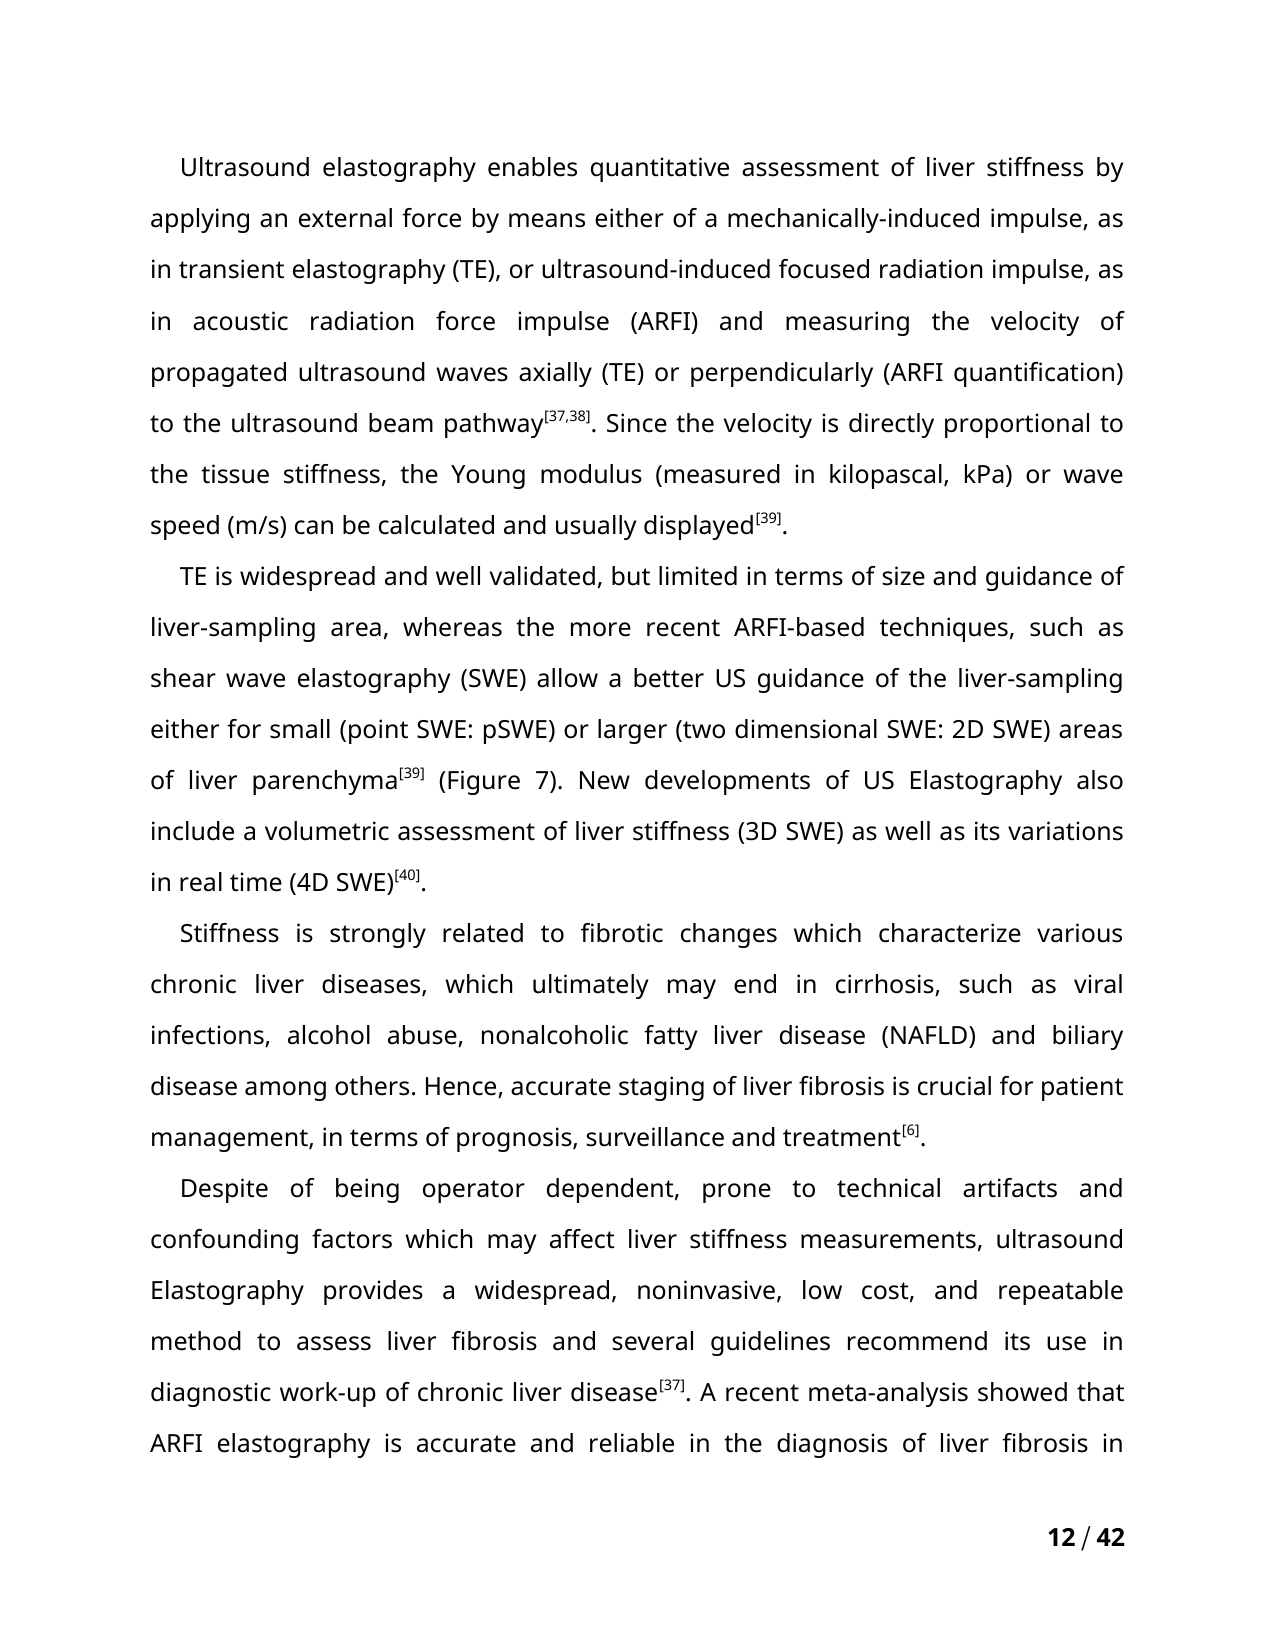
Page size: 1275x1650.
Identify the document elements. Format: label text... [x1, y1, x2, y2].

text TE is widespread and well validated, but limited in terms of size and guidance of liver-sampling area, whereas the more recent ARFI-based techniques, such as shear wave elastography (SWE) allow a better US guidance of the liver-sampling either for small (point SWE: pSWE) or larger (two dimensional SWE: 2D SWE) areas of liver parenchyma[39] (Figure 7). New developments of US Elastography also include a volumetric assessment of liver stiffness (3D SWE) as well as its variations in real time (4D SWE)[40]. [150, 558, 1125, 899]
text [150, 1171, 1125, 1460]
text Stiffness is strongly related to fibrotic changes which characterize various chronic liver diseases, which ultimately may end in cirrhosis, such as viral infections, alcohol abuse, nonalcoholic fatty liver disease (NAFLD) and biliary disease among others. Hence, accurate staging of liver fibrosis is crucial for patient management, in terms of prognosis, surveillance and treatment[6]. [150, 916, 1125, 1154]
text Ultrasound elastography enables quantitative assessment of liver stiffness by applying an external force by means either of a mechanically-induced impulse, as in transient elastography (TE), or ultrasound-induced focused radiation impulse, as in acoustic radiation force impulse (ARFI) and measuring the velocity of propagated ultrasound waves axially (TE) or perpendicularly (ARFI quantification) to the ultrasound beam pathway[37,38]. Since the velocity is directly proportional to the tissue stiffness, the Young modulus (measured in kilopascal, kPa) or wave speed (m/s) can be calculated and usually displayed[39]. [150, 150, 1125, 541]
